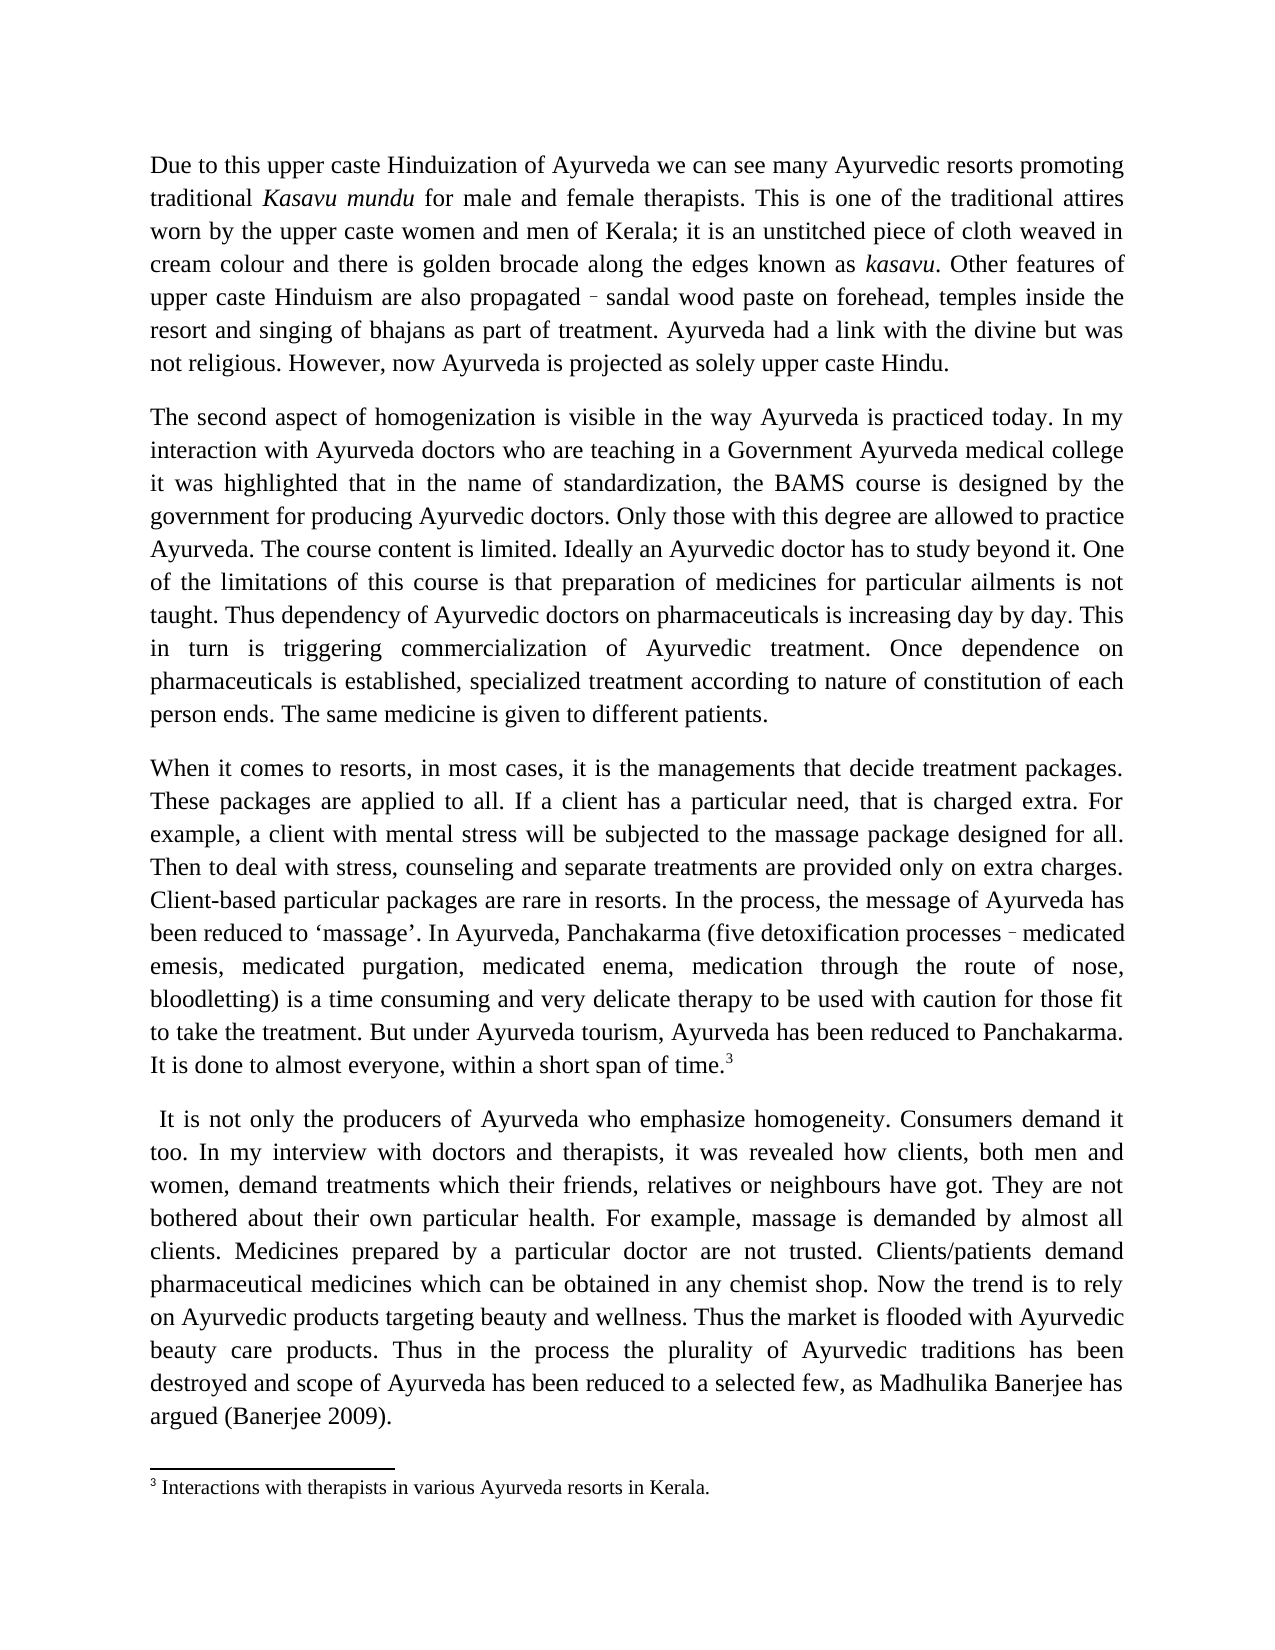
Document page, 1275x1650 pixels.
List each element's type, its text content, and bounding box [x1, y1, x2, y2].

text Due to this upper caste Hinduization of Ayurveda we can see many Ayurvedic resorts promoting traditional Kasavu mundu for male and female therapists. This is one of the traditional attires worn by the upper caste women and men of Kerala; it is an unstitched piece of cloth weaved in cream colour and there is golden brocade along the edges known as kasavu. Other features of upper caste Hinduism are also propagated _ sandal wood paste on forehead, temples inside the resort and singing of bhajans as part of treatment. Ayurveda had a link with the divine but was not religious. However, now Ayurveda is projected as solely upper caste Hindu. [150, 150, 1125, 377]
text The second aspect of homogenization is visible in the way Ayurveda is practiced today. In my interaction with Ayurveda doctors who are teaching in a Government Ayurveda medical college it was highlighted that in the name of standardization, the BAMS course is designed by the government for producing Ayurvedic doctors. Only those with this degree are allowed to practice Ayurveda. The course content is limited. Ideally an Ayurvedic doctor has to study beyond it. One of the limitations of this course is that preparation of medicines for particular ailments is not taught. Thus dependency of Ayurvedic doctors on pharmaceuticals is increasing day by day. This in turn is triggering commercialization of Ayurvedic treatment. Once dependence on pharmaceuticals is established, specialized treatment according to nature of constitution of each person ends. The same medicine is given to different patients. [150, 402, 1125, 728]
text When it comes to resorts, in most cases, it is the managements that decide treatment packages. These packages are applied to all. If a client has a particular need, that is charged extra. For example, a client with mental stress will be subjected to the massage package designed for all. Then to deal with stress, counseling and separate treatments are provided only on extra charges. Client-based particular packages are rare in resorts. In the process, the message of Ayurveda has been reduced to ‘massage’. In Ayurveda, Panchakarma (five detoxification processes _ medicated emesis, medicated purgation, medicated enema, medication through the route of nose, bloodletting) is a time consuming and very delicate therapy to be used with caution for those fit to take the treatment. But under Ayurveda tourism, Ayurveda has been reduced to Panchakarma. It is done to almost everyone, within a short span of time. [150, 753, 1125, 1079]
text It is not only the producers of Ayurveda who emphasize homogeneity. Consumers demand it too. In my interview with doctors and therapists, it was revealed how clients, both men and women, demand treatments which their friends, relatives or neighbours have got. They are not bothered about their own particular health. For example, massage is demanded by almost all clients. Medicines prepared by a particular doctor are not trusted. Clients/patients demand pharmaceutical medicines which can be obtained in any chemist shop. Now the trend is to rely on Ayurvedic products targeting beauty and wellness. Thus the market is flooded with Ayurvedic beauty care products. Thus in the process the plurality of Ayurvedic traditions has been destroyed and scope of Ayurveda has been reduced to a selected few, as Madhulika Banerjee has argued (Banerjee 2009). [150, 1104, 1125, 1430]
